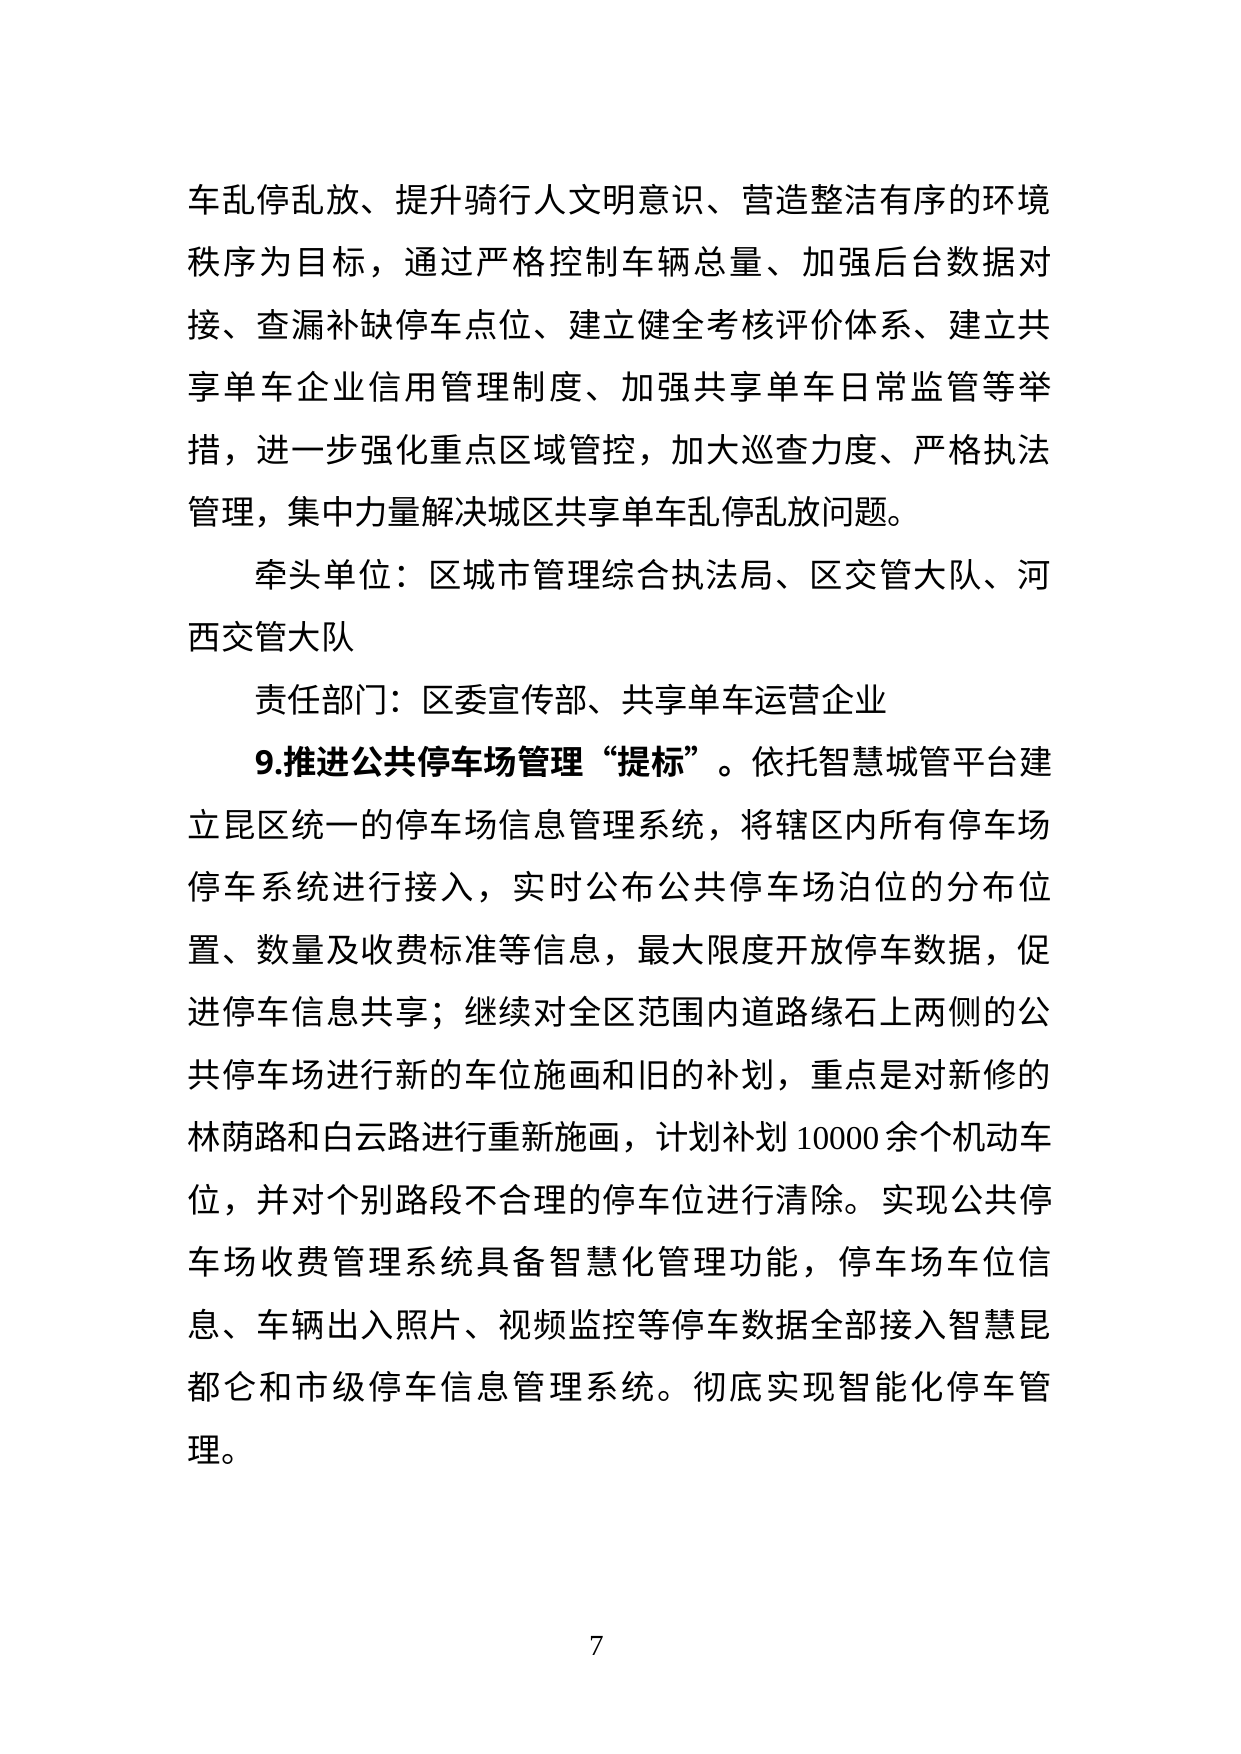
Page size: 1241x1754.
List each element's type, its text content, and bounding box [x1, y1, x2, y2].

list 牵头单位：区城市管理综合执法局、区交管大队、河西交管大队 [187, 537, 1053, 662]
list 9.推进公共停车场管理“提标”。依托智慧城管平台建立昆区统一的停车场信息管理系统，将辖区内所有停车场停车系统进行接入，实时公布公共停车场泊位的分布位置、数量及收费标准等信息，最大限度开放停车数据，促进停车信息共享；继续对全区范围内道路缘石上两侧的公共停车场进行新的车位施画和旧的补划，重点是对新修的林荫路和白云路进行重新施画，计划补划10000余个机动车位，并对个别路段不合理的停车位进行清除。实现公共停车场收费管理系统具备智慧化管理功能，停车场车位信息、车辆出入照片、视频监控等停车数据全部接入智慧昆都仑和市级停车信息管理系统。彻底实现智能化停车管理。 [187, 724, 1053, 1540]
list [187, 162, 1053, 537]
list 责任部门：区委宣传部、共享单车运营企业 [187, 662, 1053, 724]
